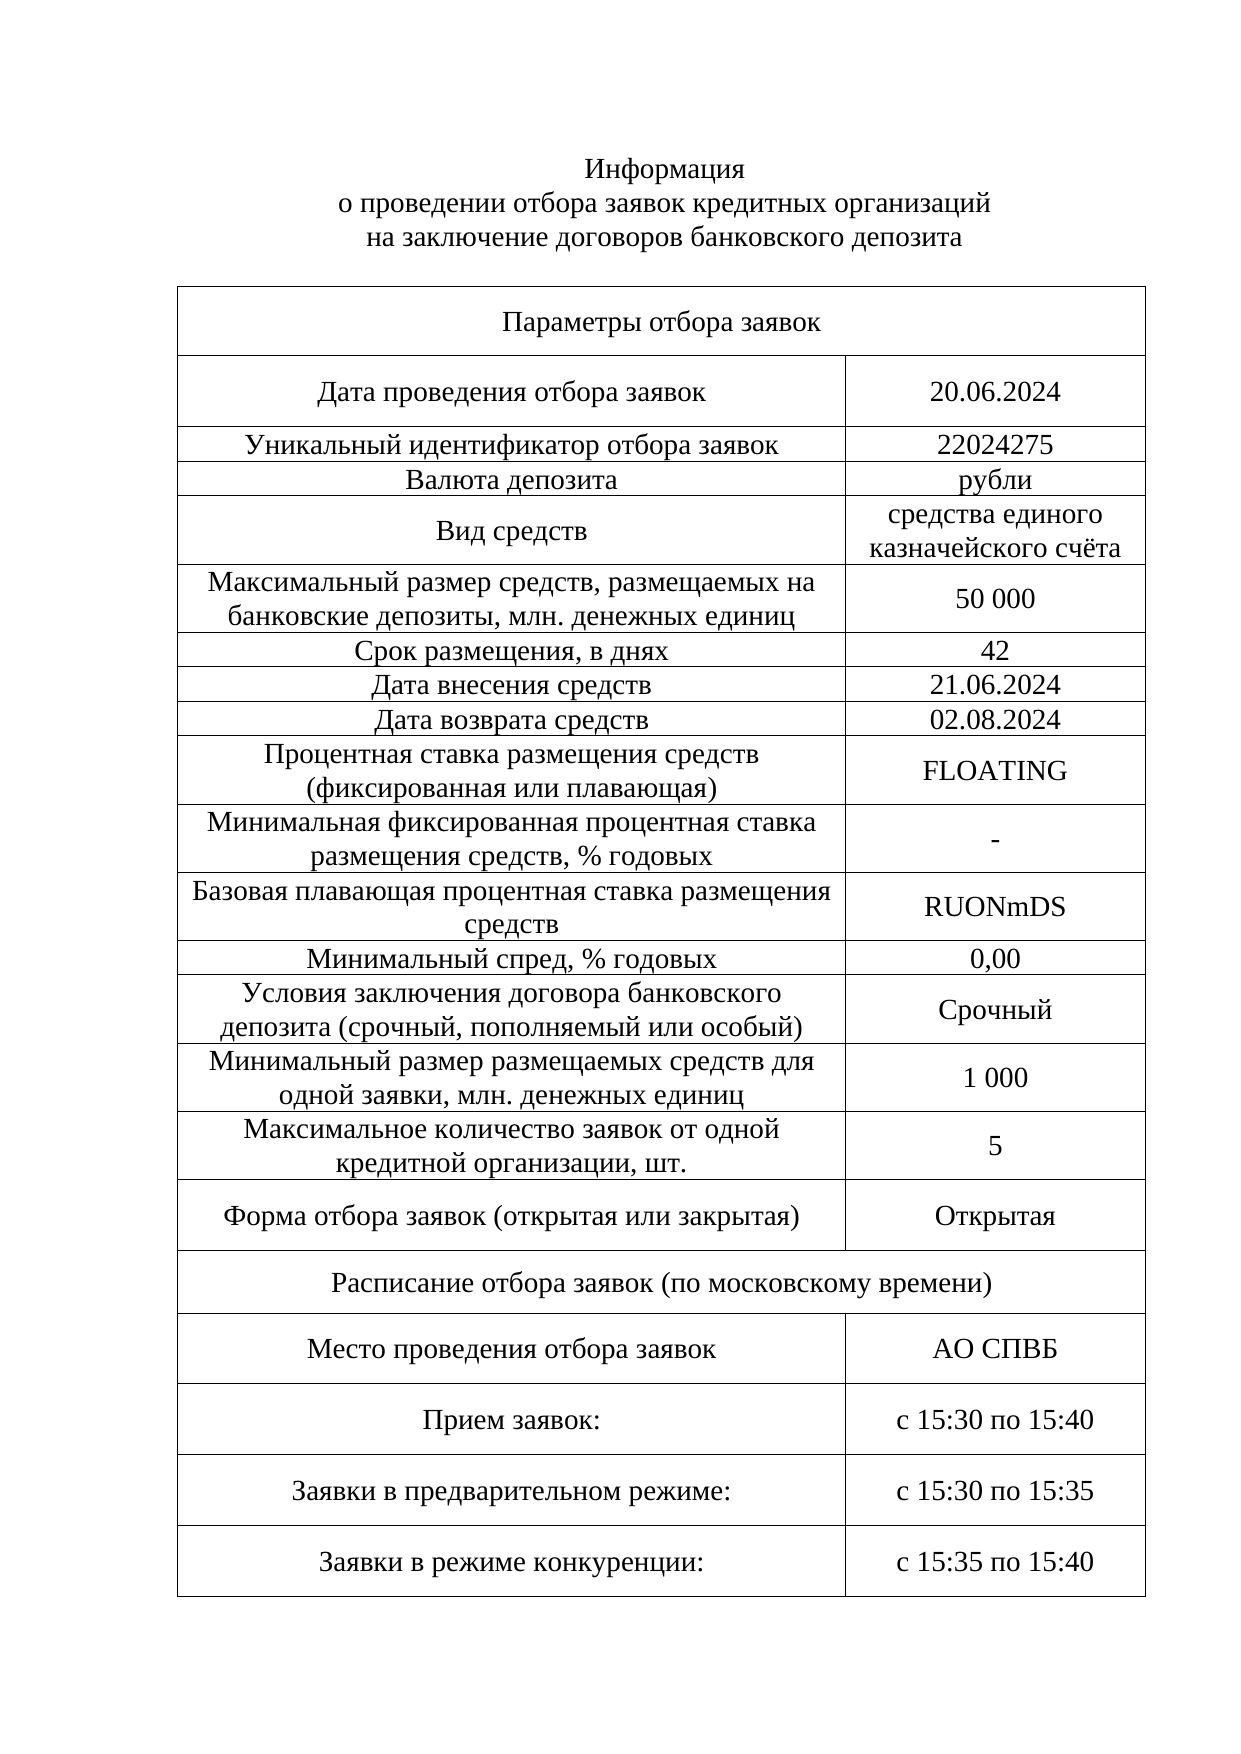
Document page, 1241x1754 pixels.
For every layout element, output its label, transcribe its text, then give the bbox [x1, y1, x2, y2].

table_cell Минимальный спред, % годовых [178, 941, 845, 974]
table_cell Прием заявок: [178, 1384, 845, 1454]
table_cell Минимальный размер размещаемых средств для одной заявки, млн. денежных единиц [178, 1044, 845, 1111]
table_cell с 15:35 по 15:40 [846, 1526, 1145, 1596]
table_cell 42 [846, 633, 1145, 666]
table_cell 0,00 [846, 941, 1145, 974]
table_cell 1 000 [846, 1044, 1145, 1111]
table_cell Заявки в режиме конкуренции: [178, 1526, 845, 1596]
table_cell 22024275 [846, 427, 1145, 461]
table_cell - [846, 805, 1145, 872]
table_cell Место проведения отбора заявок [178, 1314, 845, 1383]
table_cell рубли [846, 462, 1145, 495]
table_cell Форма отбора заявок (открытая или закрытая) [178, 1180, 845, 1249]
table_cell АО СПВБ [846, 1314, 1145, 1383]
table_cell с 15:30 по 15:35 [846, 1455, 1145, 1525]
table_cell 02.08.2024 [846, 702, 1145, 735]
table_header Параметры отбора заявок [178, 287, 1145, 355]
table_cell Вид средств [178, 496, 845, 563]
table_cell Валюта депозита [178, 462, 845, 495]
table_cell с 15:30 по 15:40 [846, 1384, 1145, 1454]
table_cell Дата внесения средств [178, 667, 845, 701]
table_cell 21.06.2024 [846, 667, 1145, 701]
table_cell Максимальный размер средств, размещаемых на банковские депозиты, млн. денежных единиц [178, 565, 845, 632]
table_cell Расписание отбора заявок (по московскому времени) [178, 1251, 1145, 1312]
table_cell Условия заключения договора банковского депозита (срочный, пополняемый или особый) [178, 975, 845, 1042]
table_cell RUONmDS [846, 873, 1145, 940]
table_cell 50 000 [846, 565, 1145, 632]
table_cell Дата проведения отбора заявок [178, 356, 845, 426]
table_cell FLOATING [846, 736, 1145, 803]
table_cell Дата возврата средств [178, 702, 845, 735]
table_cell Срок размещения, в днях [178, 633, 845, 666]
table_cell Максимальное количество заявок от одной кредитной организации, шт. [178, 1112, 845, 1179]
table_cell Базовая плавающая процентная ставка размещения средств [178, 873, 845, 940]
table_cell 20.06.2024 [846, 356, 1145, 426]
text на заключение договоров банковского депозита [177, 219, 1152, 252]
table_cell Уникальный идентификатор отбора заявок [178, 427, 845, 461]
table_cell Процентная ставка размещения средств (фиксированная или плавающая) [178, 736, 845, 803]
table_cell средства единого казначейского счёта [846, 496, 1145, 563]
table_cell Открытая [846, 1180, 1145, 1249]
table_cell Минимальная фиксированная процентная ставка размещения средств, % годовых [178, 805, 845, 872]
text Информация [177, 152, 1152, 185]
table_cell Заявки в предварительном режиме: [178, 1455, 845, 1525]
table_cell Срочный [846, 975, 1145, 1042]
table_cell 5 [846, 1112, 1145, 1179]
text о проведении отбора заявок кредитных организаций [177, 185, 1152, 219]
